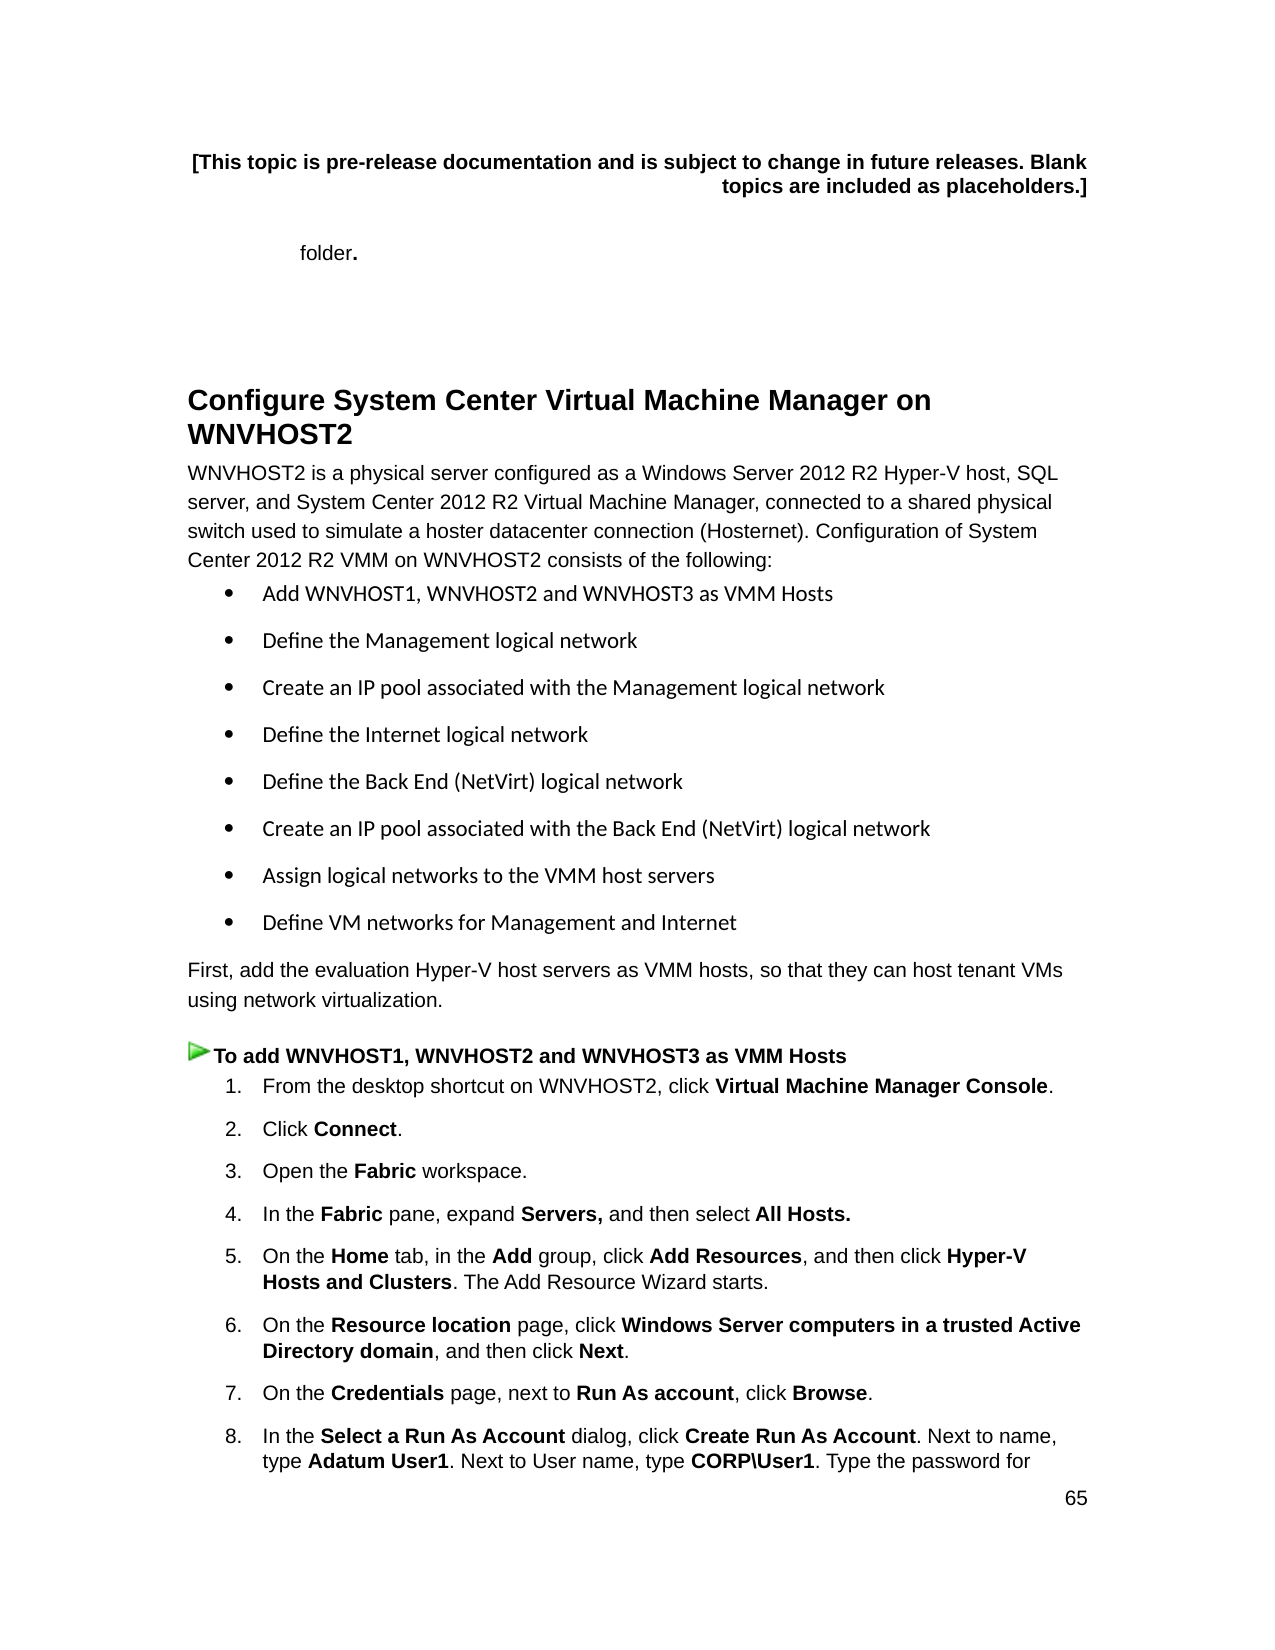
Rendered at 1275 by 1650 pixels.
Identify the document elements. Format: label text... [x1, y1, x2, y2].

text First, add the evaluation Hyper-V host servers as VMM hosts, so that they can host tenant VMs using network virtualization. [187, 954, 1087, 1013]
list Define the Management logical network [225, 626, 1087, 654]
list Define the Internet logical network [225, 720, 1087, 748]
picture [187, 1037, 214, 1064]
list Define VM networks for Management and Internet [225, 908, 1087, 936]
list Create an IP pool associated with the Back End (NetVirt) logical network [225, 814, 1087, 842]
list Add WNVHOST1, WNVHOST2 and WNVHOST3 as VMM Hosts [225, 579, 1087, 608]
list Create an IP pool associated with the Management logical network [225, 673, 1087, 701]
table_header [225, 223, 1087, 310]
text To add WNVHOST1, WNVHOST2 and WNVHOST3 as VMM Hosts [187, 1038, 1087, 1068]
list Assign logical networks to the VMM host servers [225, 861, 1087, 889]
text WNVHOST2 is a physical server configured as a Windows Server 2012 R2 Hyper-V host, SQL server, and System Center 2012 R2 Virtual Machine Manager, connected to a shared physical switch used to simulate a hoster datacenter connection (Hosternet). Configuration of System Center 2012 R2 VMM on WNVHOST2 consists of the following: [187, 457, 1087, 573]
list Define the Back End (NetVirt) logical network [225, 767, 1087, 795]
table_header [225, 1074, 1087, 1473]
subtitle Configure System Center Virtual Machine Manager on WNVHOST2 [187, 383, 1087, 450]
